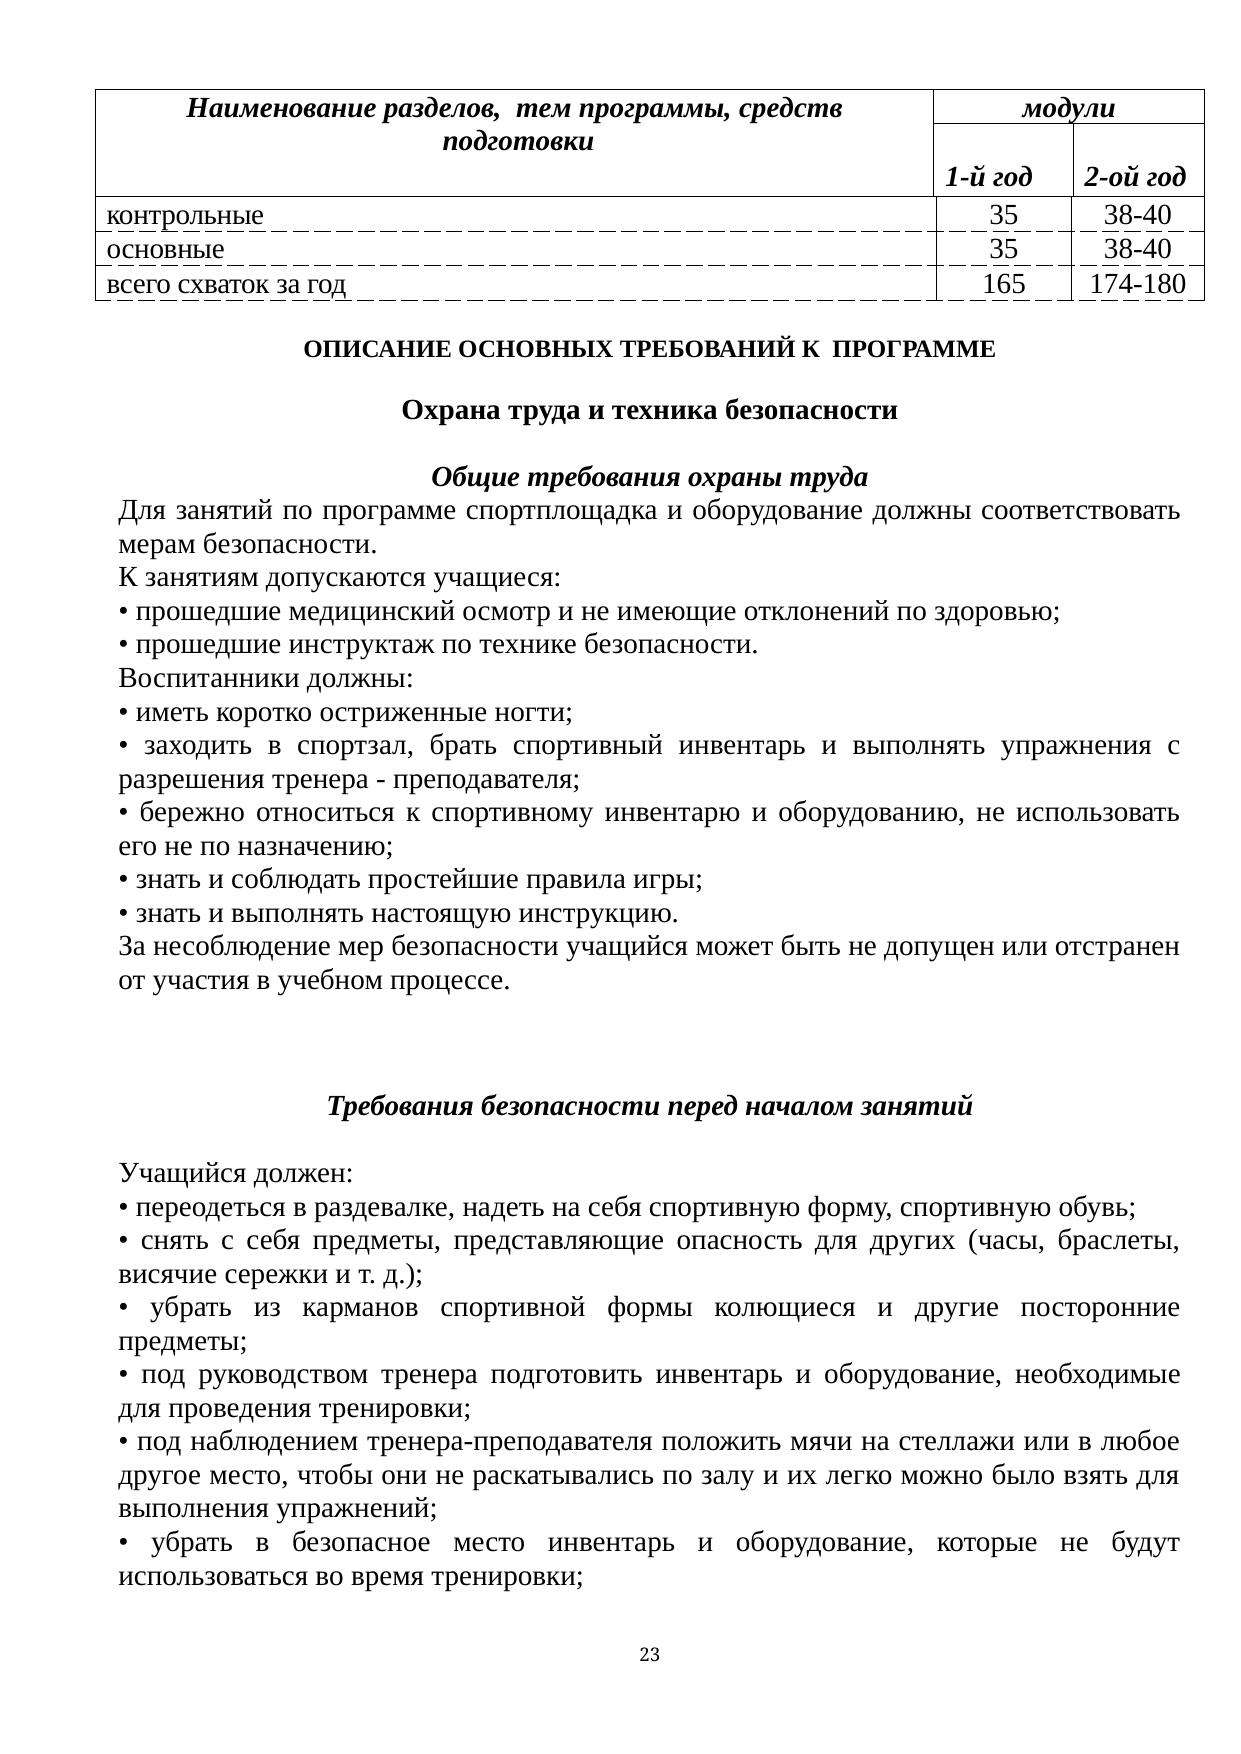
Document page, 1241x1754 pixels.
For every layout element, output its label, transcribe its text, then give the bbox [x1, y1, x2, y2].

text Для занятий по программе спортплощадка и оборудование должны соответствовать мерам безопасности. [118, 492, 1181, 559]
text • иметь коротко остриженные ногти; [118, 694, 1181, 727]
table_cell [1074, 124, 1204, 158]
table_cell 35 [937, 197, 1071, 231]
table_cell 38-40 [1072, 197, 1204, 231]
table_cell контрольные [96, 197, 936, 231]
text Общие требования охраны труда [118, 459, 1181, 492]
table_cell [934, 124, 1073, 158]
table_cell всего схваток за год [96, 265, 936, 300]
text ОПИСАНИЕ ОСНОВНЫХ ТРЕБОВАНИЙ К ПРОГРАММЕ [118, 334, 1181, 363]
text • переодеться в раздевалке, надеть на себя спортивную форму, спортивную обувь; [118, 1189, 1181, 1222]
table_cell 1-й год [934, 158, 1073, 196]
text К занятиям допускаются учащиеся: [118, 559, 1181, 593]
table_cell 2-ой год [1074, 158, 1204, 196]
text Охрана труда и техника безопасности [118, 392, 1181, 425]
text Учащийся должен: [118, 1155, 1181, 1189]
text • снять с себя предметы, представляющие опасность для других (часы, браслеты, висячие сережки и т. д.); [118, 1222, 1181, 1289]
text • под наблюдением тренера-преподавателя положить мячи на стеллажи или в любое другое место, чтобы они не раскатывались по залу и их легко можно было взять для выполнения упражнений; [118, 1423, 1181, 1524]
text • прошедшие инструктаж по технике безопасности. [118, 627, 1181, 660]
text Требования безопасности перед началом занятий [118, 1088, 1181, 1122]
text • знать и соблюдать простейшие правила игры; [118, 861, 1181, 895]
table_header Наименование разделов, тем программы, средств подготовки [96, 90, 933, 196]
table_cell 38-40 [1072, 231, 1204, 265]
text • под руководством тренера подготовить инвентарь и оборудование, необходимые для проведения тренировки; [118, 1356, 1181, 1423]
table_cell основные [96, 231, 936, 265]
text • убрать из карманов спортивной формы колющиеся и другие посторонние предметы; [118, 1289, 1181, 1356]
table_cell 35 [937, 231, 1071, 265]
text • знать и выполнять настоящую инструкцию. [118, 895, 1181, 928]
table_cell 174-180 [1072, 265, 1204, 300]
text Воспитанники должны: [118, 660, 1181, 694]
text • убрать в безопасное место инвентарь и оборудование, которые не будут использоваться во время тренировки; [118, 1524, 1181, 1591]
text За несоблюдение мер безопасности учащийся может быть не допущен или отстранен от участия в учебном процессе. [118, 928, 1181, 996]
text • прошедшие медицинский осмотр и не имеющие отклонений по здоровью; [118, 593, 1181, 627]
table_header модули [934, 90, 1204, 123]
text • бережно относиться к спортивному инвентарю и оборудованию, не использовать его не по назначению; [118, 794, 1181, 861]
table_cell 165 [937, 265, 1071, 300]
text • заходить в спортзал, брать спортивный инвентарь и выполнять упражнения с разрешения тренера - преподавателя; [118, 727, 1181, 794]
